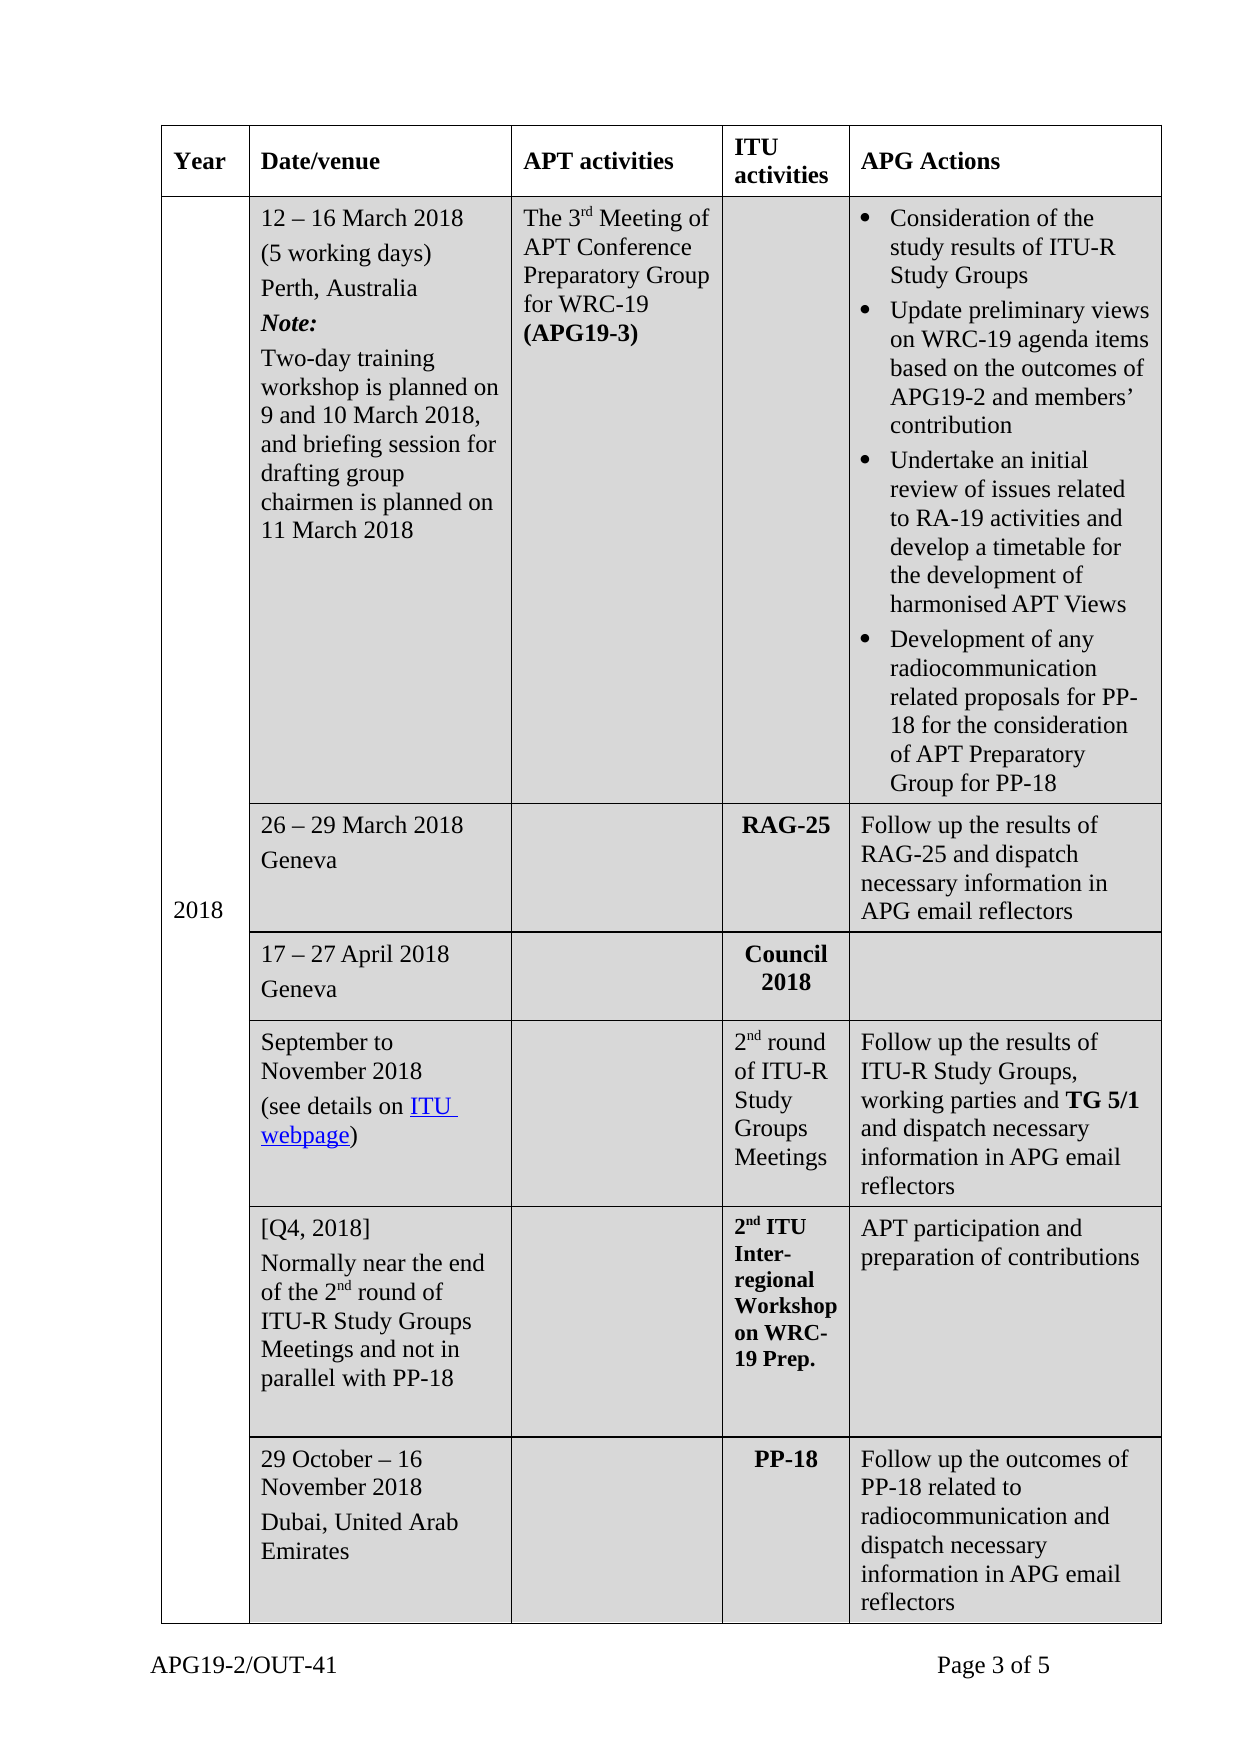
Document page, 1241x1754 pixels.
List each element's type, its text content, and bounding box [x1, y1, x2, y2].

table_cell [Q4, 2018] Normally near the end of the 2nd round of ITU-R Study Groups Meetings and not in parallel with PP-18 [250, 1207, 511, 1436]
table_cell [512, 1021, 722, 1206]
table_cell 2nd round of ITU-R Study Groups Meetings [723, 1021, 849, 1206]
table_cell 17 – 27 April 2018 Geneva [250, 933, 511, 1020]
table_cell 29 October – 16 November 2018 Dubai, United Arab Emirates [250, 1438, 511, 1622]
table_cell The 3rd Meeting of APT Conference Preparatory Group for WRC-19 (APG19-3) [512, 197, 722, 803]
table_cell [512, 1438, 722, 1622]
table_header Year [162, 126, 249, 196]
table_cell [512, 933, 722, 1020]
table_header Date/venue [250, 126, 511, 196]
table_cell 12 – 16 March 2018 (5 working days) Perth, Australia Note: Two-day training workshop is planned on 9 and 10 March 2018, and briefing session for drafting group chairmen is planned on 11 March 2018 [250, 197, 511, 803]
table_cell Consideration of the study results of ITU-R Study Groups Update preliminary views on WRC-19 agenda items based on the outcomes of APG19-2 and members’ contribution Undertake an initial review of issues related to RA-19 activities and develop a timetable for the development of harmonised APT Views Development of any radiocommunication related proposals for PP-18 for the consideration of APT Preparatory Group for PP-18 [850, 197, 1161, 803]
table_cell PP-18 [723, 1438, 849, 1622]
table_cell [723, 197, 849, 803]
table_cell 26 – 29 March 2018 Geneva [250, 804, 511, 931]
table_cell September to November 2018 (see details on ITU webpage) [250, 1021, 511, 1206]
table_cell Follow up the results of ITU-R Study Groups, working parties and TG 5/1 and dispatch necessary information in APG email reflectors [850, 1021, 1161, 1206]
table_cell Follow up the results of RAG-25 and dispatch necessary information in APG email reflectors [850, 804, 1161, 931]
table_cell APT participation and preparation of contributions [850, 1207, 1161, 1436]
table_cell [512, 1207, 722, 1436]
table_cell Follow up the outcomes of PP-18 related to radiocommunication and dispatch necessary information in APG email reflectors [850, 1438, 1161, 1622]
table_cell RAG-25 [723, 804, 849, 931]
table_cell [512, 804, 722, 931]
table_cell [850, 933, 1161, 1020]
table_cell 2nd ITU Inter-regional Workshop on WRC-19 Prep. [723, 1207, 849, 1436]
table_header APG Actions [850, 126, 1161, 196]
table_header ITU activities [723, 126, 849, 196]
table_cell 2018 [162, 197, 249, 1622]
table_cell Council 2018 [723, 933, 849, 1020]
table_header APT activities [512, 126, 722, 196]
